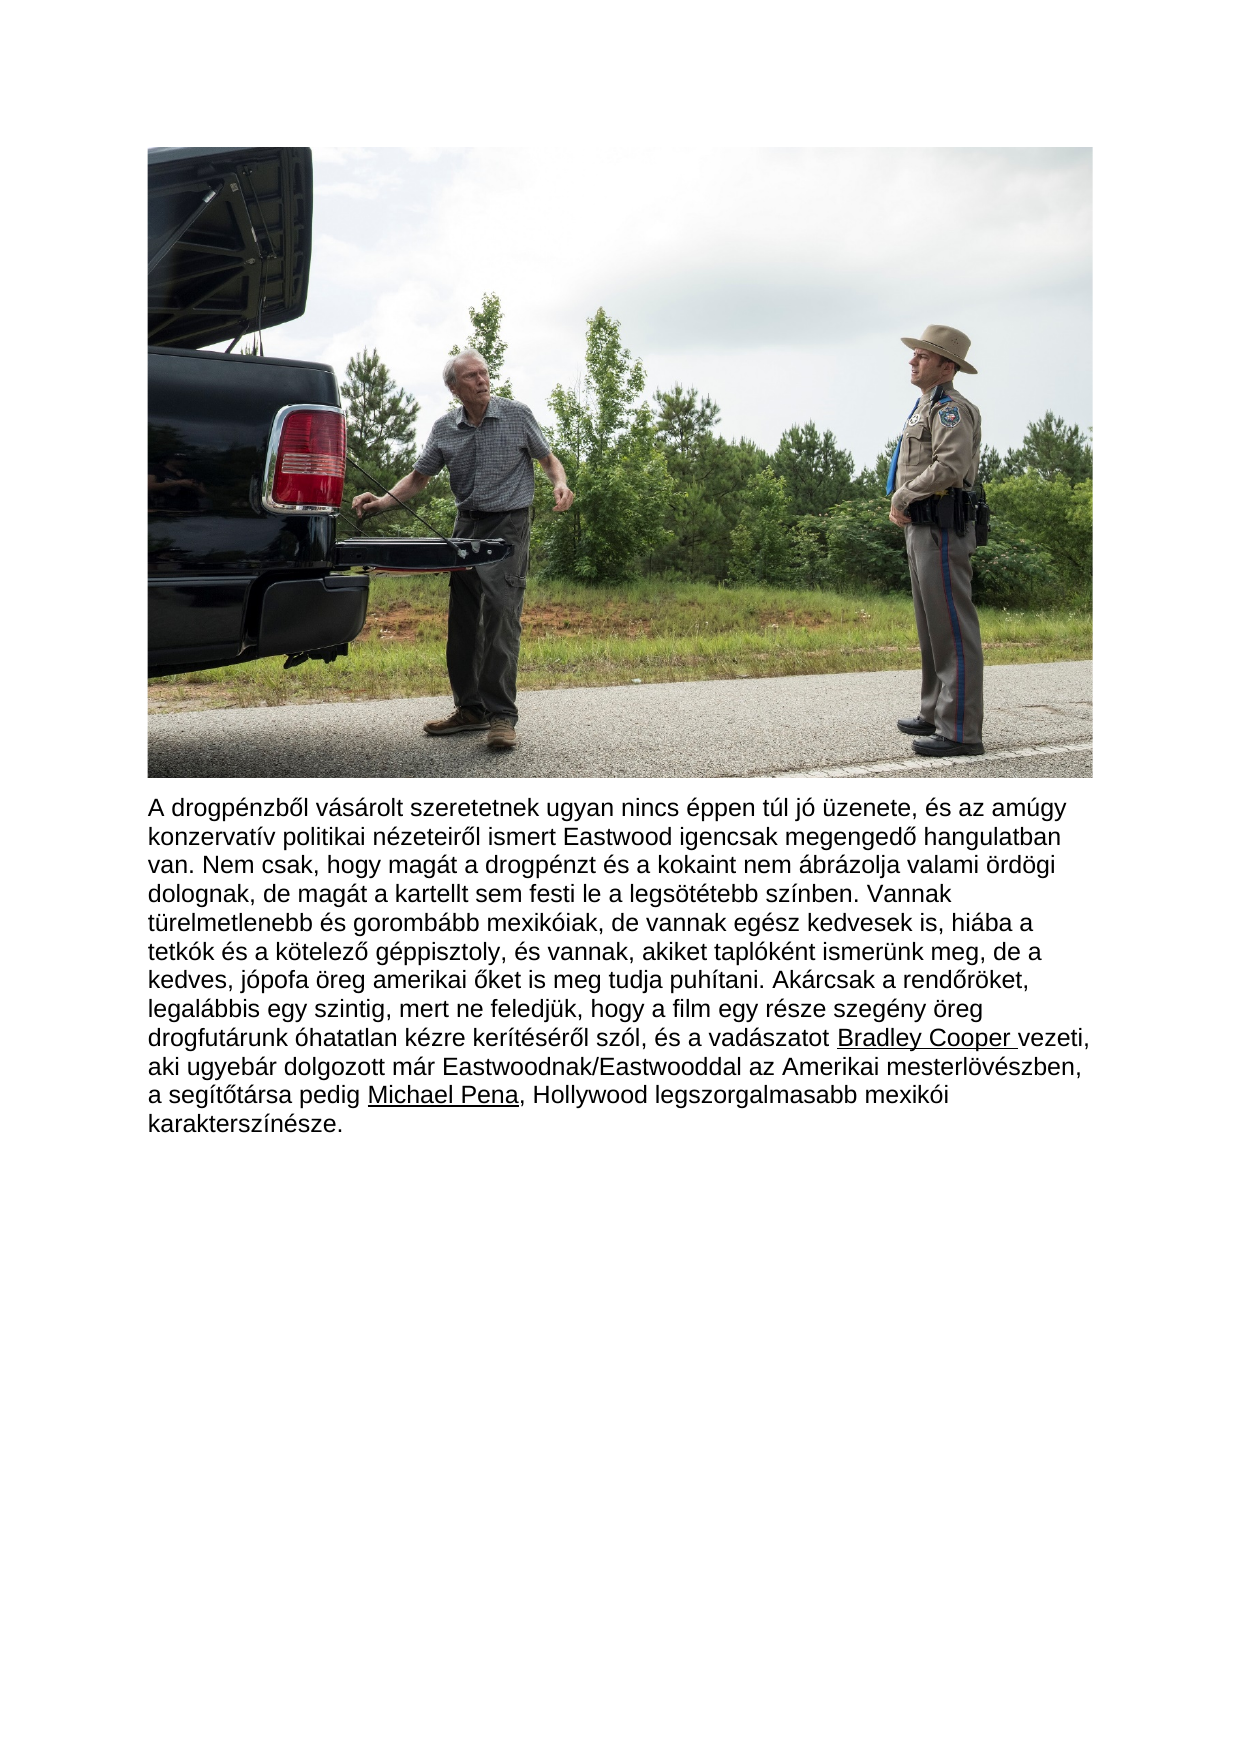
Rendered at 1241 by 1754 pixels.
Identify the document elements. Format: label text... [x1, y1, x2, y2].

text A drogpénzből vásárolt szeretetnek ugyan nincs éppen túl jó üzenete, és az amúgy konzervatív politikai nézeteiről ismert Eastwood igencsak megengedő hangulatban van. Nem csak, hogy magát a drogpénzt és a kokaint nem ábrázolja valami ördögi dolognak, de magát a kartellt sem festi le a legsötétebb színben. Vannak türelmetlenebb és gorombább mexikóiak, de vannak egész kedvesek is, hiába a tetkók és a kötelező géppisztoly, és vannak, akiket taplóként ismerünk meg, de a kedves, jópofa öreg amerikai őket is meg tudja puhítani. Akárcsak a rendőröket, legalábbis egy szintig, mert ne feledjük, hogy a film egy része szegény öreg drogfutárunk óhatatlan kézre kerítéséről szól, és a vadászatot Bradley Cooper vezeti, aki ugyebár dolgozott már Eastwoodnak/Eastwooddal az Amerikai mesterlövészben, a segítőtársa pedig Michael Pena, Hollywood legszorgalmasabb mexikói karakterszínésze. [148, 793, 1093, 1138]
picture [147, 147, 1093, 778]
